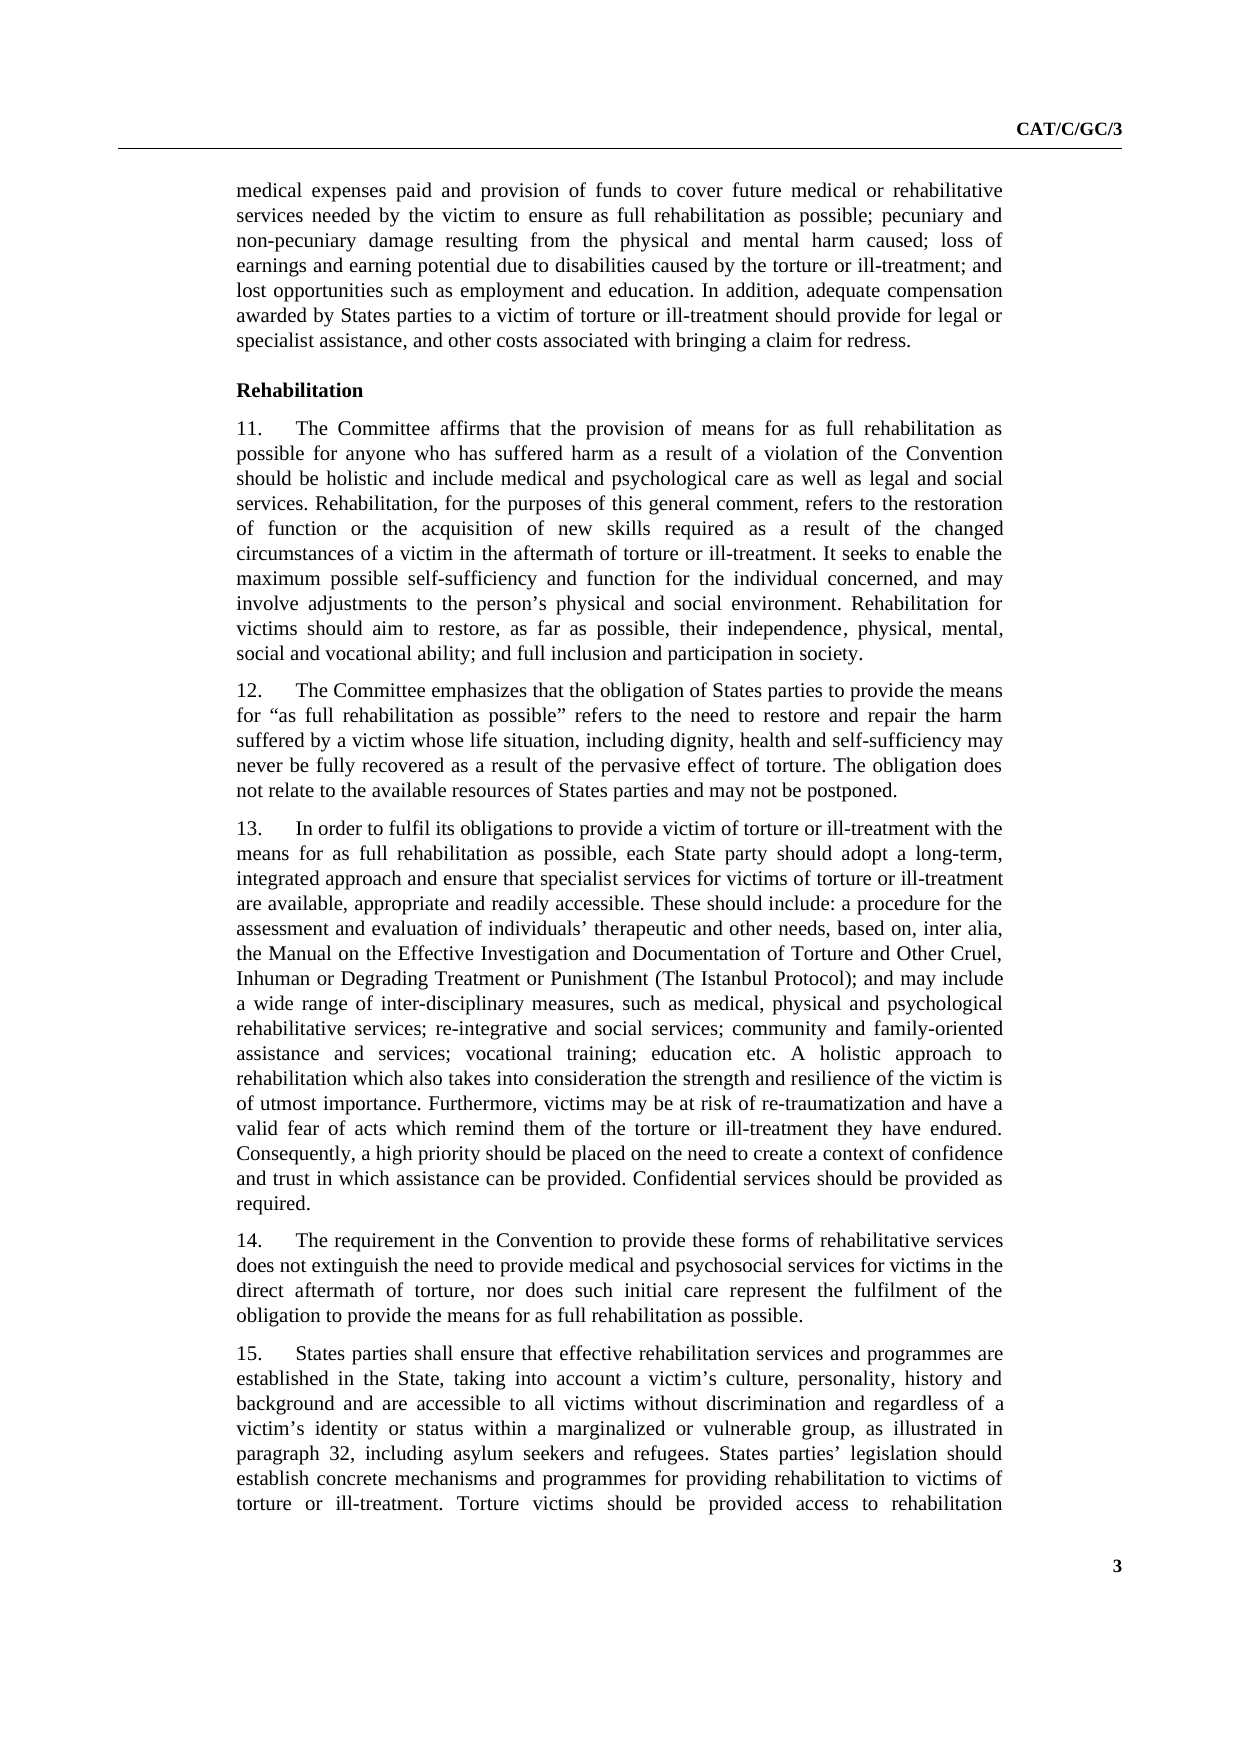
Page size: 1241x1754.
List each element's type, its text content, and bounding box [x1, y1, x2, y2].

text Rehabilitation [118, 377, 1004, 402]
text 12. The Committee emphasizes that the obligation of States parties to provide the means for “as full rehabilitation as possible” refers to the need to restore and repair the harm suffered by a victim whose life situation, including dignity, health and self-sufficiency may never be fully recovered as a result of the pervasive effect of torture. The obligation does not relate to the available resources of States parties and may not be postponed. [236, 677, 1004, 802]
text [236, 177, 1004, 352]
text 13. In order to fulfil its obligations to provide a victim of torture or ill-treatment with the means for as full rehabilitation as possible, each State party should adopt a long-term, integrated approach and ensure that specialist services for victims of torture or ill-treatment are available, appropriate and readily accessible. These should include: a procedure for the assessment and evaluation of individuals’ therapeutic and other needs, based on, inter alia, the Manual on the Effective Investigation and Documentation of Torture and Other Cruel, Inhuman or Degrading Treatment or Punishment (The Istanbul Protocol); and may include a wide range of inter-disciplinary measures, such as medical, physical and psychological rehabilitative services; re-integrative and social services; community and family-oriented assistance and services; vocational training; education etc. A holistic approach to rehabilitation which also takes into consideration the strength and resilience of the victim is of utmost importance. Furthermore, victims may be at risk of re-traumatization and have a valid fear of acts which remind them of the torture or ill-treatment they have endured. Consequently, a high priority should be placed on the need to create a context of confidence and trust in which assistance can be provided. Confidential services should be provided as required. [236, 815, 1004, 1215]
text 14. The requirement in the Convention to provide these forms of rehabilitative services does not extinguish the need to provide medical and psychosocial services for victims in the direct aftermath of torture, nor does such initial care represent the fulfilment of the obligation to provide the means for as full rehabilitation as possible. [236, 1227, 1004, 1327]
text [236, 1340, 1004, 1515]
text 11. The Committee affirms that the provision of means for as full rehabilitation as possible for anyone who has suffered harm as a result of a violation of the Convention should be holistic and include medical and psychological care as well as legal and social services. Rehabilitation, for the purposes of this general comment, refers to the restoration of function or the acquisition of new skills required as a result of the changed circumstances of a victim in the aftermath of torture or ill-treatment. It seeks to enable the maximum possible self-sufficiency and function for the individual concerned, and may involve adjustments to the person’s physical and social environment. Rehabilitation for victims should aim to restore, as far as possible, their independence, physical, mental, social and vocational ability; and full inclusion and participation in society. [236, 415, 1004, 665]
